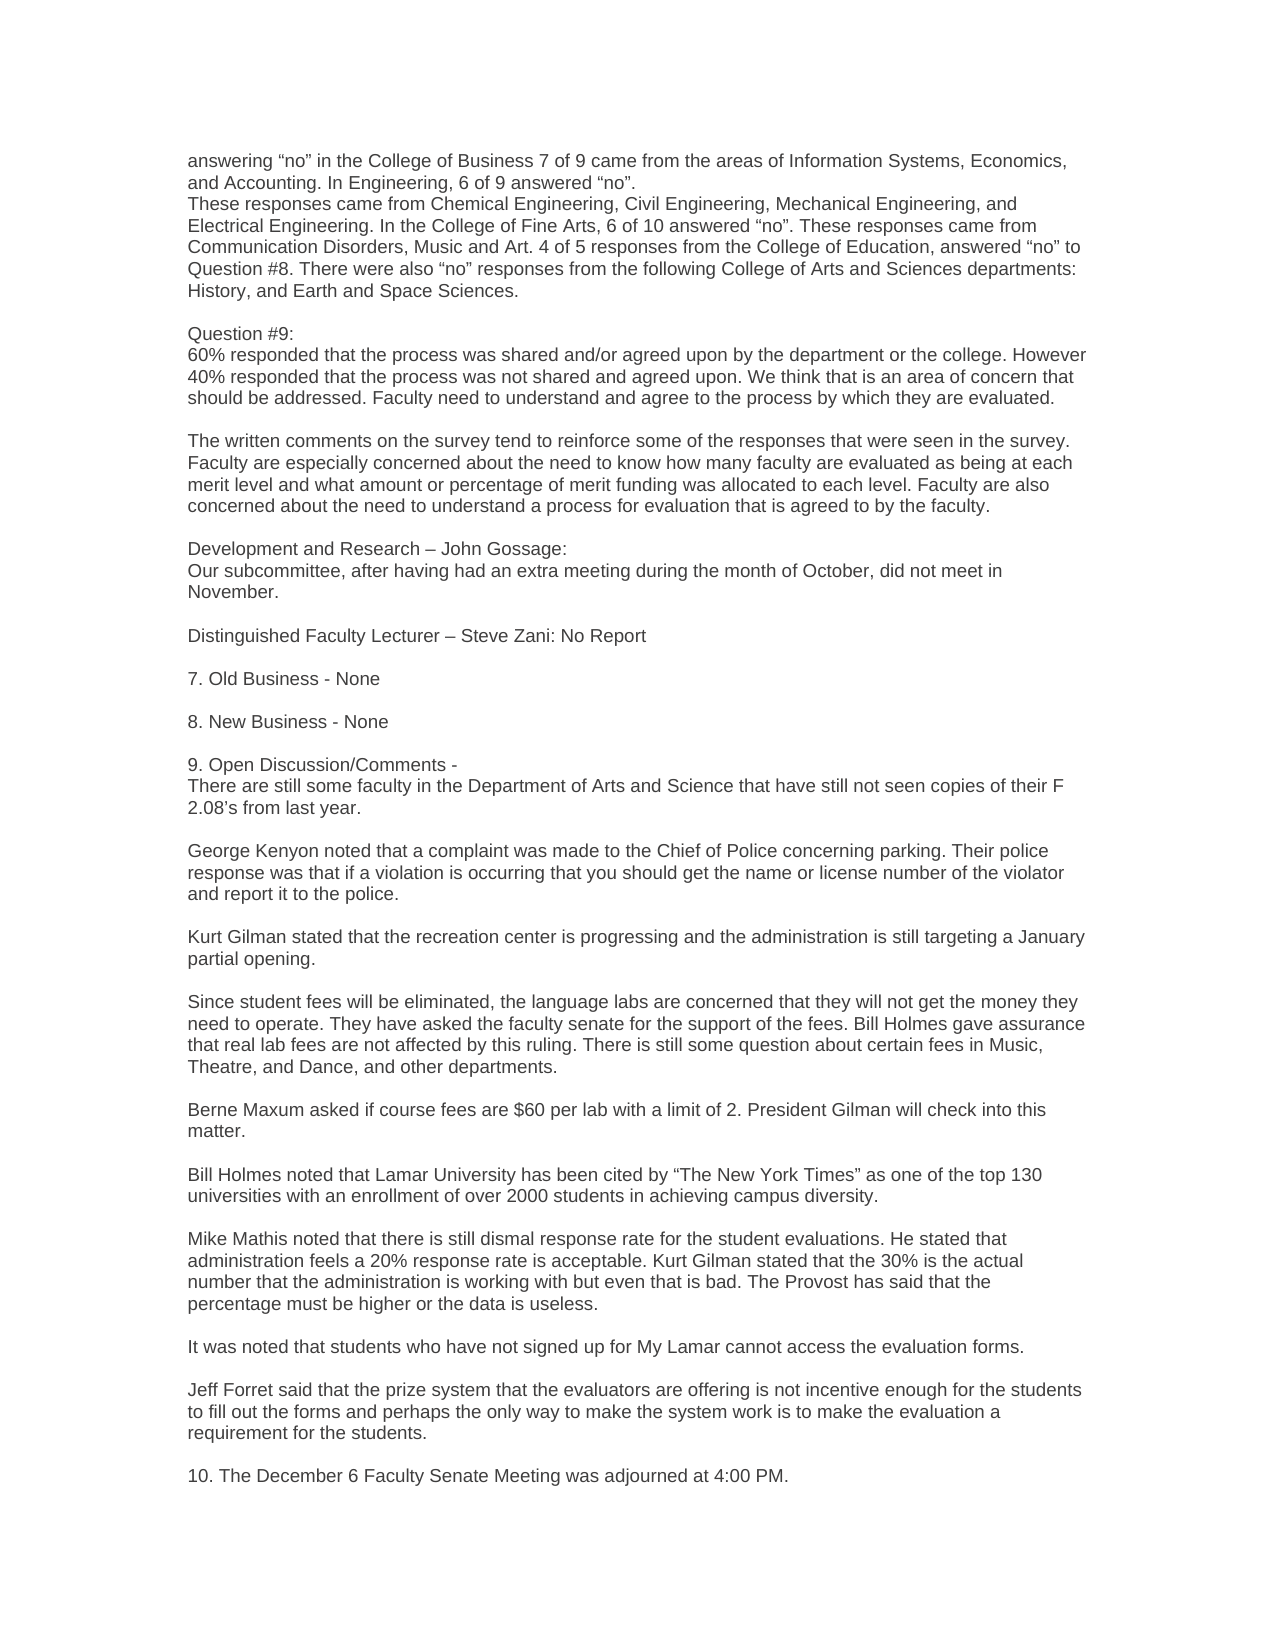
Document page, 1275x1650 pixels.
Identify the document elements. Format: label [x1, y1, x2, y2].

text [187, 150, 1087, 1487]
